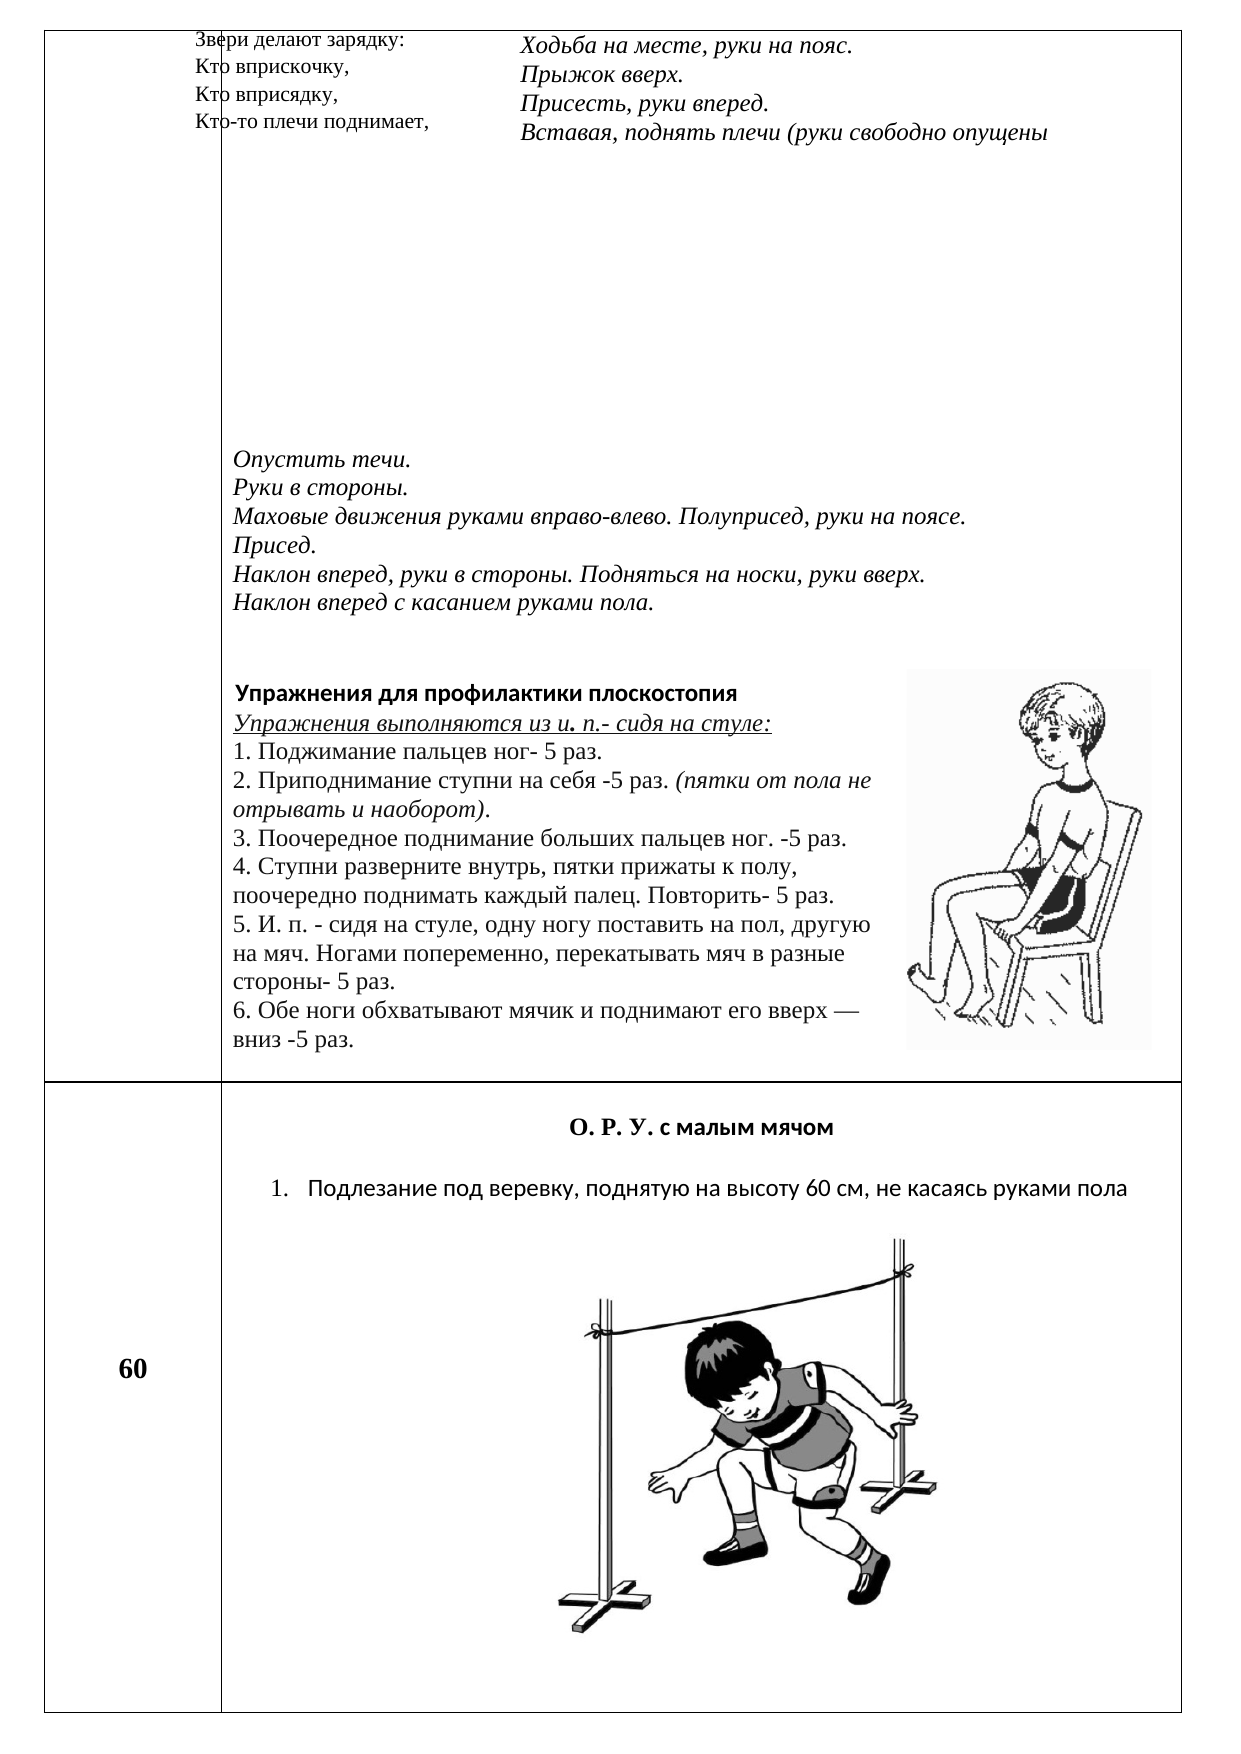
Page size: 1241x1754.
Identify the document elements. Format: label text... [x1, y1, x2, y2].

picture [906, 669, 1152, 1050]
table_cell 59 [45, 31, 221, 1081]
table_cell 60 [45, 1083, 221, 1712]
picture [501, 1233, 977, 1651]
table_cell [222, 1083, 1181, 1712]
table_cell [222, 31, 1181, 1081]
